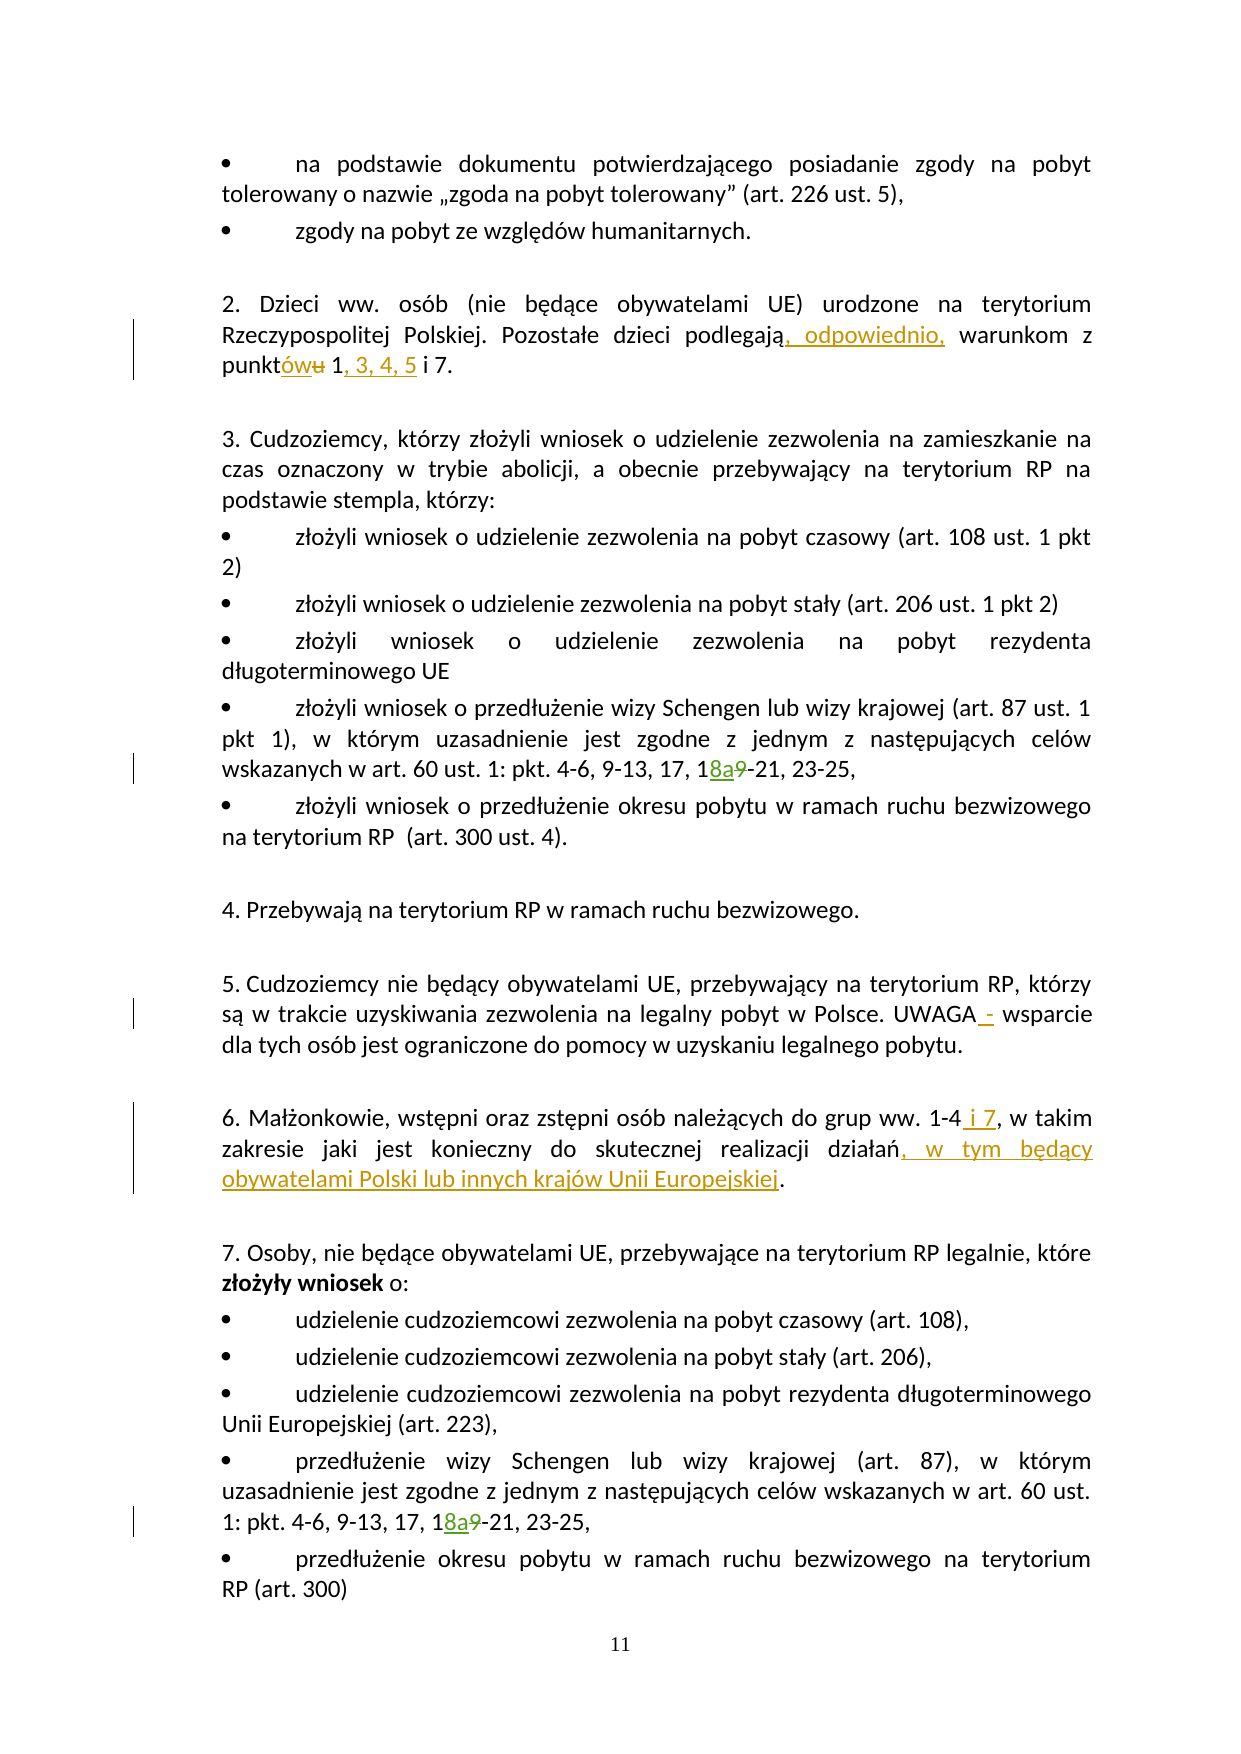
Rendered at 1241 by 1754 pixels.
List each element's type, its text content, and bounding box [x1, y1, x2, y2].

list złożyli wniosek o przedłużenie wizy Schengen lub wizy krajowej (art. 87 ust. 1 pkt 1), w którym uzasadnienie jest zgodne z jednym z następujących celów wskazanych w art. 60 ust. 1: pkt. 4-6, 9-13, 17, 1-21, 23-25, [222, 692, 1092, 784]
list złożyli wniosek o udzielenie zezwolenia na pobyt czasowy (art. 108 ust. 1 pkt 2) [222, 521, 1092, 582]
text 7. Osoby, nie będące obywatelami UE, przebywające na terytorium RP legalnie, które złożyły wniosek o: [222, 1237, 1092, 1298]
list złożyli wniosek o udzielenie zezwolenia na pobyt rezydenta długoterminowego UE [222, 625, 1092, 686]
text 6. Małżonkowie, wstępni oraz zstępni osób należących do grup ww. 1-4, w takim zakresie jaki jest konieczny do skutecznej realizacji działań. [222, 1102, 1092, 1194]
list udzielenie cudzoziemcowi zezwolenia na pobyt czasowy (art. 108), [222, 1304, 1092, 1335]
list złożyli wniosek o przedłużenie okresu pobytu w ramach ruchu bezwizowego na terytorium RP (art. 300 ust. 4). [222, 790, 1092, 851]
list udzielenie cudzoziemcowi zezwolenia na pobyt rezydenta długoterminowego Unii Europejskiej (art. 223), [222, 1378, 1092, 1439]
text 3. Cudzoziemcy, którzy złożyli wniosek o udzielenie zezwolenia na zamieszkanie na czas oznaczony w trybie abolicji, a obecnie przebywający na terytorium RP na podstawie stempla, którzy: [222, 423, 1092, 515]
list złożyli wniosek o udzielenie zezwolenia na pobyt stały (art. 206 ust. 1 pkt 2) [222, 588, 1092, 619]
text 2. Dzieci ww. osób (nie będące obywatelami UE) urodzone na terytorium Rzeczypospolitej Polskiej. Pozostałe dzieci podlegają warunkom z punkt 1 i 7. [222, 288, 1092, 380]
list przedłużenie wizy Schengen lub wizy krajowej (art. 87), w którym uzasadnienie jest zgodne z jednym z następujących celów wskazanych w art. 60 ust. 1: pkt. 4-6, 9-13, 17, 1-21, 23-25, [222, 1445, 1092, 1537]
list na podstawie dokumentu potwierdzającego posiadanie zgody na pobyt tolerowany o nazwie „zgoda na pobyt tolerowany” (art. 226 ust. 5), [222, 148, 1092, 209]
text 4. Przebywają na terytorium RP w ramach ruchu bezwizowego. [222, 894, 1092, 925]
list udzielenie cudzoziemcowi zezwolenia na pobyt stały (art. 206), [222, 1341, 1092, 1371]
list zgody na pobyt ze względów humanitarnych. [222, 215, 1092, 246]
list przedłużenie okresu pobytu w ramach ruchu bezwizowego na terytorium RP (art. 300) [222, 1543, 1092, 1604]
text 5. Cudzoziemcy nie będący obywatelami UE, przebywający na terytorium RP, którzy są w trakcie uzyskiwania zezwolenia na legalny pobyt w Polsce. UWAGA wsparcie dla tych osób jest ograniczone do pomocy w uzyskaniu legalnego pobytu. [222, 968, 1092, 1059]
